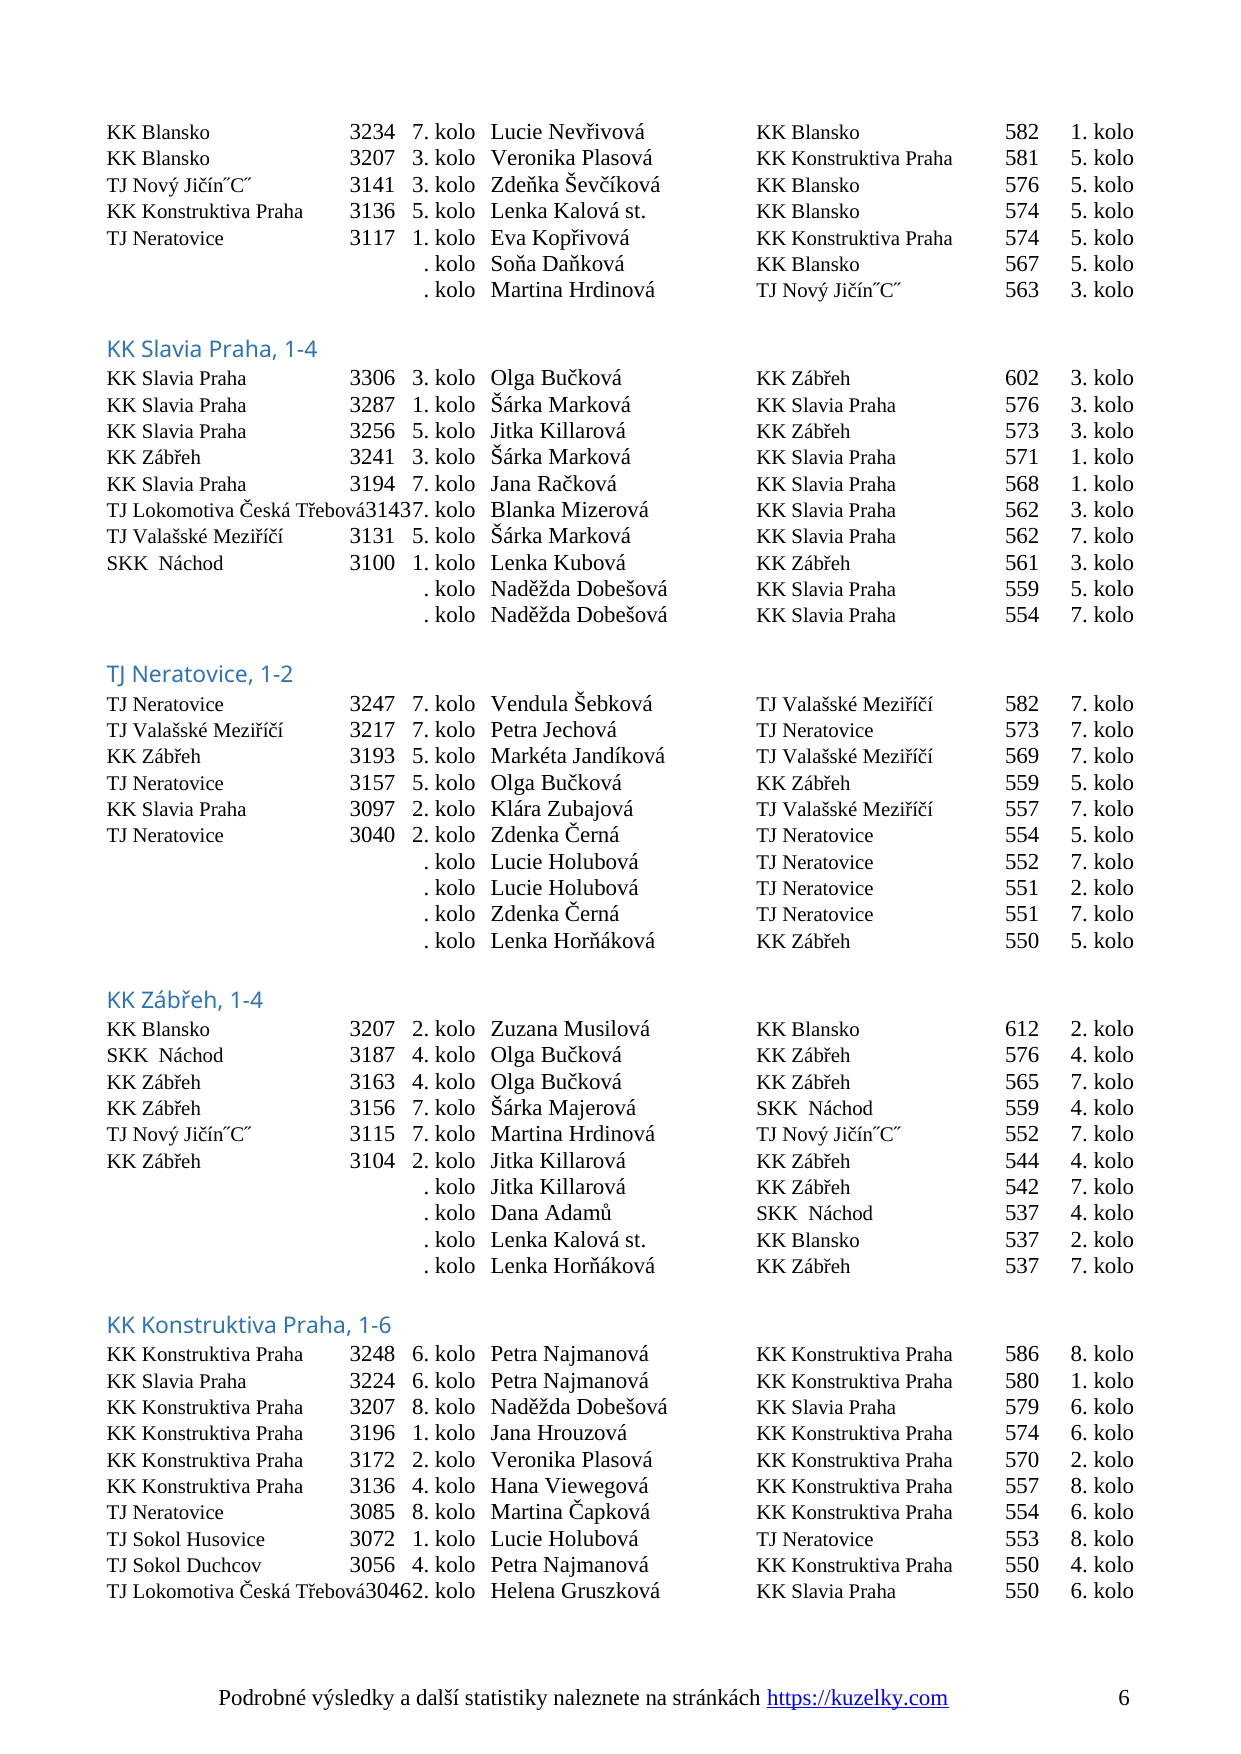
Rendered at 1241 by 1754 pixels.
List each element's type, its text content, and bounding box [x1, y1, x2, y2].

text . kolo Lucie Holubová TJ Neratovice 551 2. kolo [106, 874, 1134, 901]
text SKK Náchod 3100 1. kolo Lenka Kubová KK Zábřeh 561 3. kolo [106, 549, 1134, 575]
text . kolo Martina Hrdinová TJ Nový Jičín˝C˝ 563 3. kolo [106, 276, 1134, 303]
text TJ Valašské Meziříčí 3217 7. kolo Petra Jechová TJ Neratovice 573 7. kolo [106, 716, 1134, 742]
subtitle KK Konstruktiva Praha, 1-6 [106, 1309, 1134, 1340]
text TJ Nový Jičín˝C˝ 3115 7. kolo Martina Hrdinová TJ Nový Jičín˝C˝ 552 7. kolo [106, 1120, 1134, 1147]
text SKK Náchod 3187 4. kolo Olga Bučková KK Zábřeh 576 4. kolo [106, 1041, 1134, 1068]
text KK Blansko 3234 7. kolo Lucie Nevřivová KK Blansko 582 1. kolo [106, 118, 1134, 144]
text TJ Sokol Duchcov 3056 4. kolo Petra Najmanová KK Konstruktiva Praha 550 4. kolo [106, 1551, 1134, 1577]
text TJ Nový Jičín˝C˝ 3141 3. kolo Zdeňka Ševčíková KK Blansko 576 5. kolo [106, 171, 1134, 197]
text KK Slavia Praha 3256 5. kolo Jitka Killarová KK Zábřeh 573 3. kolo [106, 417, 1134, 443]
text . kolo Naděžda Dobešová KK Slavia Praha 559 5. kolo [106, 575, 1134, 602]
text TJ Sokol Husovice 3072 1. kolo Lucie Holubová TJ Neratovice 553 8. kolo [106, 1525, 1134, 1551]
text TJ Neratovice 3085 8. kolo Martina Čapková KK Konstruktiva Praha 554 6. kolo [106, 1498, 1134, 1525]
text TJ Neratovice 3157 5. kolo Olga Bučková KK Zábřeh 559 5. kolo [106, 769, 1134, 795]
text KK Konstruktiva Praha 3248 6. kolo Petra Najmanová KK Konstruktiva Praha 586 8. kolo [106, 1340, 1134, 1367]
text KK Zábřeh 3163 4. kolo Olga Bučková KK Zábřeh 565 7. kolo [106, 1068, 1134, 1094]
text . kolo Naděžda Dobešová KK Slavia Praha 554 7. kolo [106, 602, 1134, 628]
text KK Konstruktiva Praha 3172 2. kolo Veronika Plasová KK Konstruktiva Praha 570 2. kolo [106, 1446, 1134, 1472]
text . kolo Zdenka Černá TJ Neratovice 551 7. kolo [106, 901, 1134, 927]
text KK Zábřeh 3104 2. kolo Jitka Killarová KK Zábřeh 544 4. kolo [106, 1147, 1134, 1173]
text KK Slavia Praha 3306 3. kolo Olga Bučková KK Zábřeh 602 3. kolo [106, 364, 1134, 391]
text TJ Neratovice 3247 7. kolo Vendula Šebková TJ Valašské Meziříčí 582 7. kolo [106, 690, 1134, 716]
text TJ Valašské Meziříčí 3131 5. kolo Šárka Marková KK Slavia Praha 562 7. kolo [106, 522, 1134, 549]
text KK Zábřeh 3156 7. kolo Šárka Majerová SKK Náchod 559 4. kolo [106, 1094, 1134, 1120]
text KK Konstruktiva Praha 3196 1. kolo Jana Hrouzová KK Konstruktiva Praha 574 6. kolo [106, 1419, 1134, 1446]
text TJ Neratovice 3117 1. kolo Eva Kopřivová KK Konstruktiva Praha 574 5. kolo [106, 223, 1134, 250]
text KK Zábřeh 3193 5. kolo Markéta Jandíková TJ Valašské Meziříčí 569 7. kolo [106, 742, 1134, 769]
text KK Zábřeh 3241 3. kolo Šárka Marková KK Slavia Praha 571 1. kolo [106, 443, 1134, 470]
text . kolo Jitka Killarová KK Zábřeh 542 7. kolo [106, 1173, 1134, 1199]
text . kolo Lucie Holubová TJ Neratovice 552 7. kolo [106, 848, 1134, 874]
text KK Slavia Praha 3097 2. kolo Klára Zubajová TJ Valašské Meziříčí 557 7. kolo [106, 795, 1134, 821]
text . kolo Dana Adamů SKK Náchod 537 4. kolo [106, 1199, 1134, 1226]
text KK Konstruktiva Praha 3136 5. kolo Lenka Kalová st. KK Blansko 574 5. kolo [106, 197, 1134, 223]
text KK Blansko 3207 3. kolo Veronika Plasová KK Konstruktiva Praha 581 5. kolo [106, 144, 1134, 171]
text KK Slavia Praha 3194 7. kolo Jana Račková KK Slavia Praha 568 1. kolo [106, 470, 1134, 496]
text . kolo Lenka Kalová st. KK Blansko 537 2. kolo [106, 1226, 1134, 1252]
subtitle KK Slavia Praha, 1-4 [106, 333, 1134, 364]
text KK Slavia Praha 3287 1. kolo Šárka Marková KK Slavia Praha 576 3. kolo [106, 391, 1134, 417]
text TJ Lokomotiva Česká Třebová 3143 7. kolo Blanka Mizerová KK Slavia Praha 562 3. kolo [106, 496, 1134, 522]
text KK Konstruktiva Praha 3136 4. kolo Hana Viewegová KK Konstruktiva Praha 557 8. kolo [106, 1472, 1134, 1498]
subtitle KK Zábřeh, 1-4 [106, 984, 1134, 1015]
text TJ Lokomotiva Česká Třebová 3046 2. kolo Helena Gruszková KK Slavia Praha 550 6. kolo [106, 1577, 1134, 1604]
text . kolo Lenka Horňáková KK Zábřeh 550 5. kolo [106, 927, 1134, 953]
text . kolo Lenka Horňáková KK Zábřeh 537 7. kolo [106, 1252, 1134, 1278]
text KK Blansko 3207 2. kolo Zuzana Musilová KK Blansko 612 2. kolo [106, 1015, 1134, 1041]
subtitle TJ Neratovice, 1-2 [106, 658, 1134, 690]
text TJ Neratovice 3040 2. kolo Zdenka Černá TJ Neratovice 554 5. kolo [106, 821, 1134, 848]
text KK Slavia Praha 3224 6. kolo Petra Najmanová KK Konstruktiva Praha 580 1. kolo [106, 1367, 1134, 1393]
text KK Konstruktiva Praha 3207 8. kolo Naděžda Dobešová KK Slavia Praha 579 6. kolo [106, 1393, 1134, 1419]
text . kolo Soňa Daňková KK Blansko 567 5. kolo [106, 250, 1134, 276]
